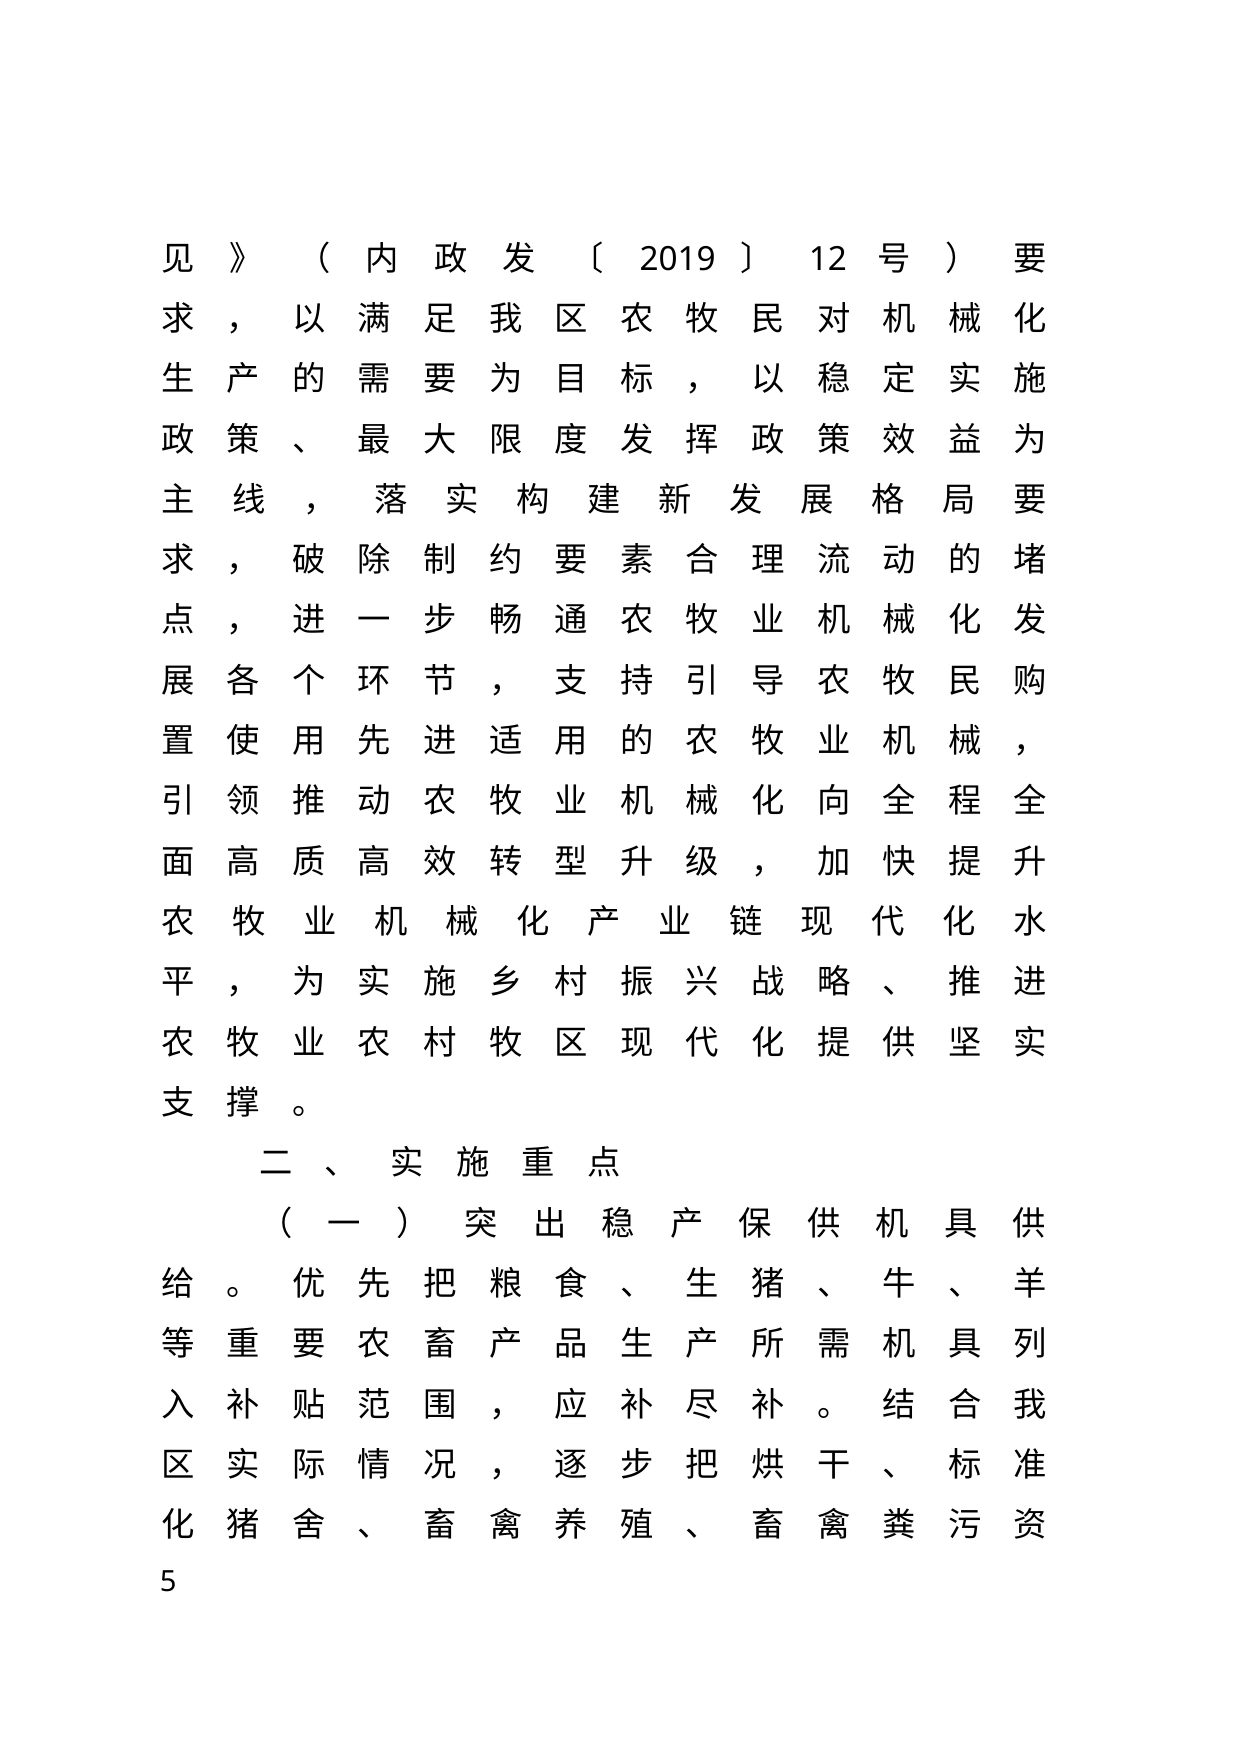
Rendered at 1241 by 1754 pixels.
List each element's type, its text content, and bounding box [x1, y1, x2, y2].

text 二、实施重点 [161, 1130, 1079, 1190]
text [161, 1190, 1079, 1552]
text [161, 225, 1079, 1130]
